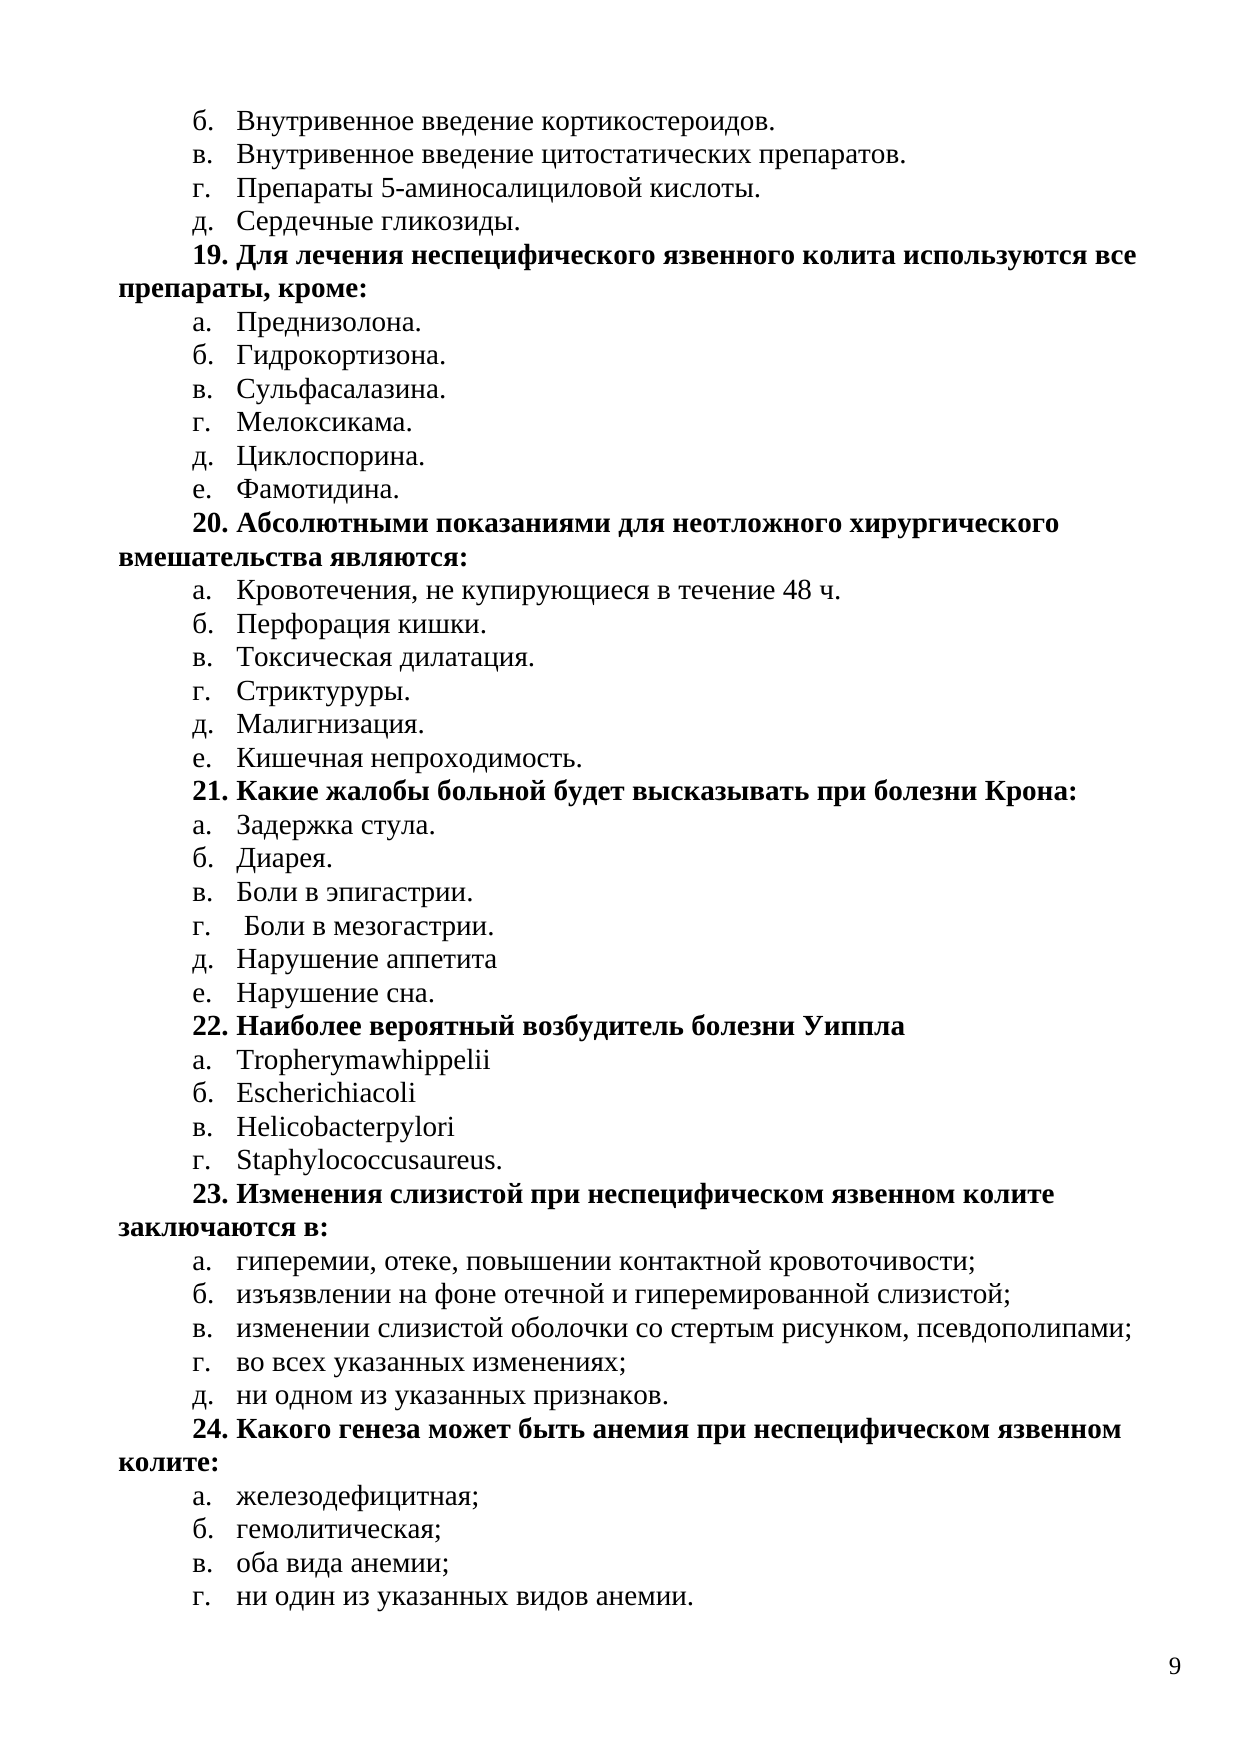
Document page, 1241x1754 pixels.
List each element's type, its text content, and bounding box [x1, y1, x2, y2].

list Изменения слизистой при неспецифическом язвенном колите заключаются в: [118, 1176, 1181, 1243]
list гиперемии, отеке, повышении контактной кровоточивости; [118, 1243, 1181, 1277]
list Tropherymawhippelii [118, 1042, 1181, 1075]
list Боли в эпигастрии. [118, 874, 1181, 908]
list Малигнизация. [118, 706, 1181, 740]
list Helicobacterpylori [118, 1109, 1181, 1142]
list Staphylococcusaureus. [118, 1142, 1181, 1176]
list Какие жалобы больной будет высказывать при болезни Крона: [118, 773, 1181, 807]
list Мелоксикама. [118, 404, 1181, 438]
list Escherichiacoli [118, 1075, 1181, 1109]
list Для лечения неспецифического язвенного колита используются все препараты, кроме: [118, 237, 1181, 304]
list Циклоспорина. [118, 438, 1181, 472]
list Абсолютными показаниями для неотложного хирургического вмешательства являются: [118, 505, 1181, 572]
list Фамотидина. [118, 472, 1181, 505]
list Боли в мезогастрии. [118, 908, 1181, 941]
list Сульфасалазина. [118, 371, 1181, 404]
list Гидрокортизона. [118, 337, 1181, 371]
list Наиболее вероятный возбудитель болезни Уиппла [118, 1008, 1181, 1042]
list Перфорация кишки. [118, 606, 1181, 639]
list Диарея. [118, 841, 1181, 874]
list Кровотечения, не купирующиеся в течение 48 ч. [118, 572, 1181, 606]
list гемолитическая; [118, 1511, 1181, 1545]
list Задержка стула. [118, 807, 1181, 841]
list Нарушение сна. [118, 975, 1181, 1008]
list Стриктуруры. [118, 673, 1181, 706]
list ни один из указанных видов анемии. [118, 1578, 1181, 1612]
list Токсическая дилатация. [118, 639, 1181, 673]
list изменении слизистой оболочки со стертым рисунком, псевдополипами; [118, 1310, 1181, 1344]
list оба вида анемии; [118, 1545, 1181, 1578]
list Преднизолона. [118, 304, 1181, 337]
list во всех указанных изменениях; [118, 1344, 1181, 1377]
list Какого генеза может быть анемия при неспецифическом язвенном колите: [118, 1411, 1181, 1478]
list Нарушение аппетита [118, 941, 1181, 975]
list изъязвлении на фоне отечной и гиперемированной слизистой; [118, 1277, 1181, 1310]
list Внутривенное введение кортикостероидов. [118, 103, 1181, 136]
list железодефицитная; [118, 1478, 1181, 1511]
list Препараты 5-аминосалициловой кислоты. [118, 170, 1181, 203]
list Кишечная непроходимость. [118, 740, 1181, 773]
list Внутривенное введение цитостатических препаратов. [118, 136, 1181, 170]
list ни одном из указанных признаков. [118, 1377, 1181, 1411]
list Сердечные гликозиды. [118, 203, 1181, 237]
